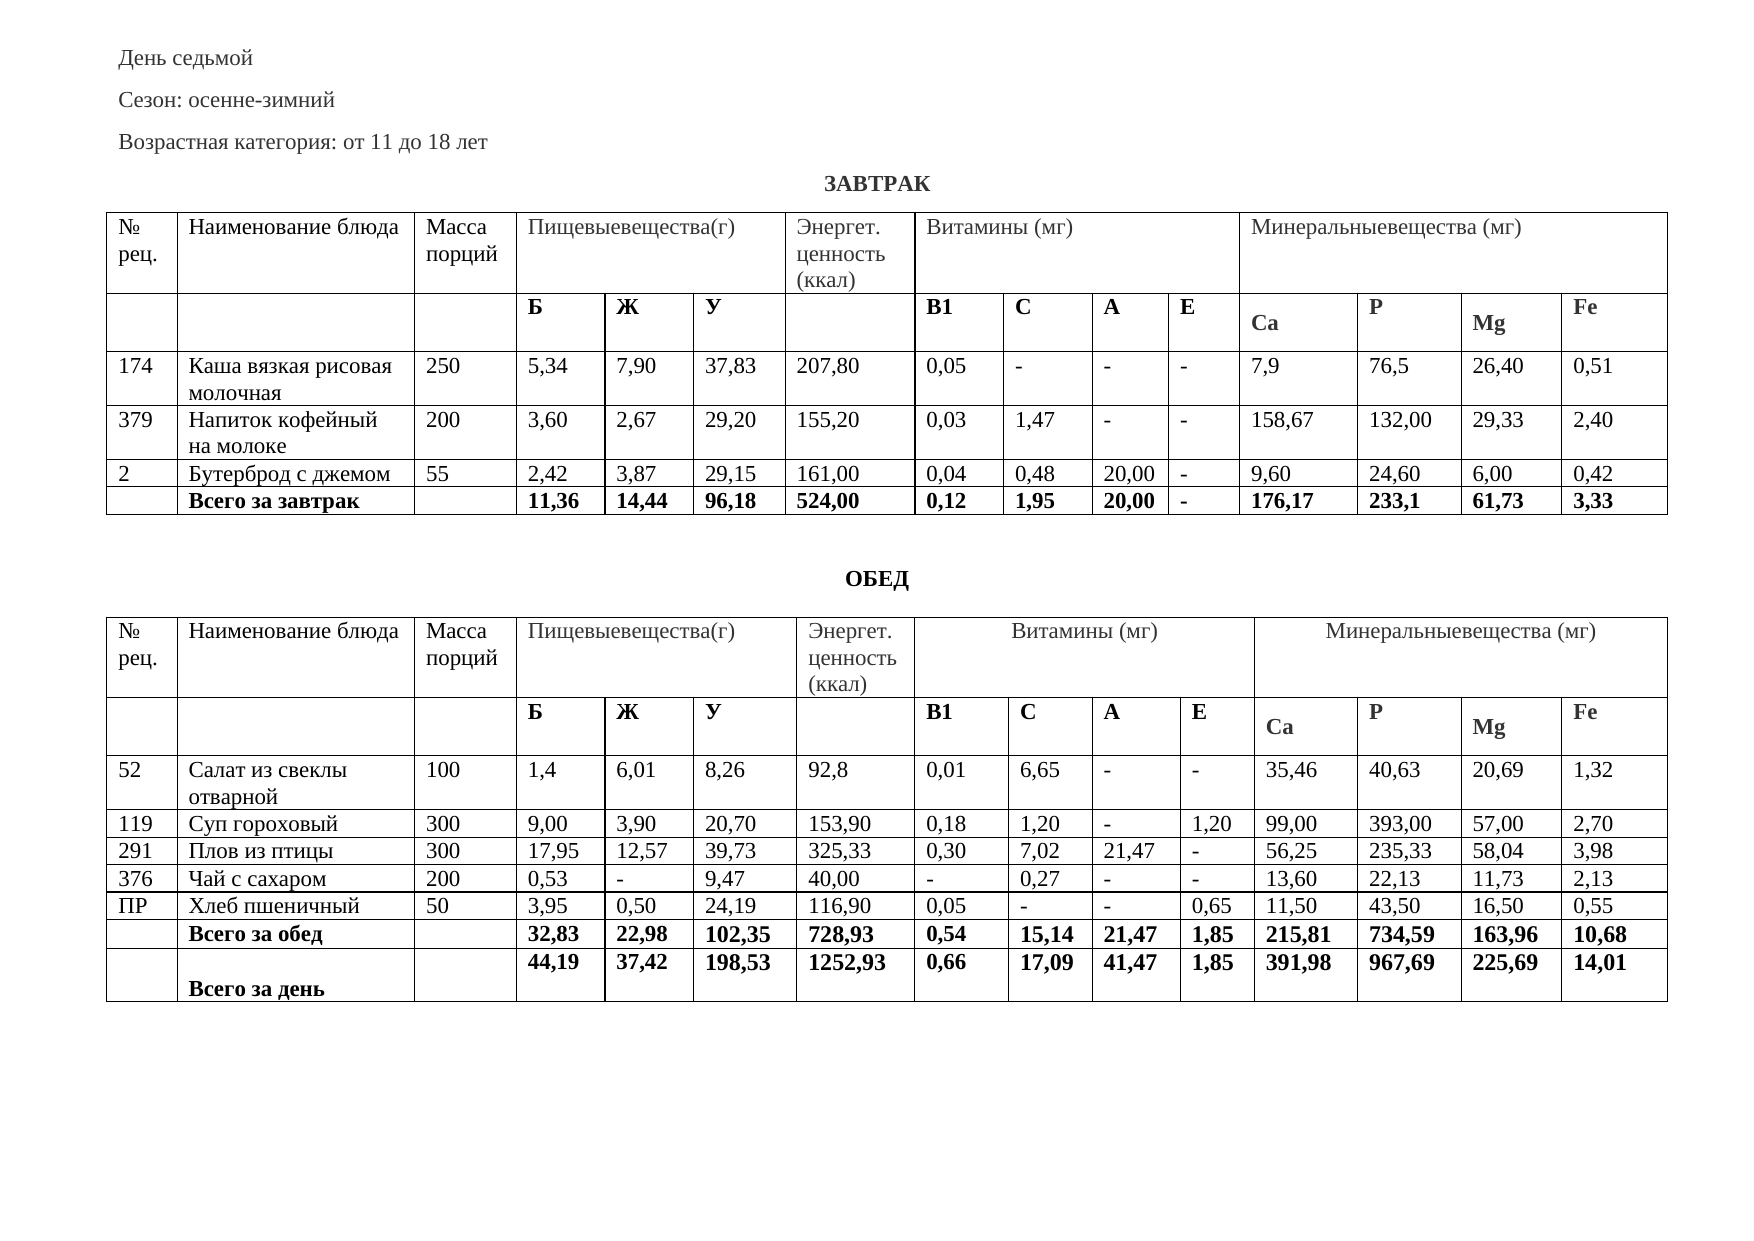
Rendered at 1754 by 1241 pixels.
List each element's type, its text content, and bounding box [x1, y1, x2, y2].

table_cell 0,66 [915, 949, 1008, 1001]
table_cell 0,12 [916, 487, 1003, 513]
table_cell [107, 920, 177, 947]
table_cell 0,50 [606, 893, 693, 919]
table_cell 198,53 [694, 949, 796, 1001]
table_cell [415, 698, 516, 755]
table_cell 99,00 [1255, 810, 1357, 837]
table_cell Суп гороховый [178, 810, 414, 837]
table_cell 12,57 [606, 838, 693, 864]
table_cell [107, 294, 177, 351]
table_cell 8,26 [694, 756, 796, 809]
table_cell 6,65 [1009, 756, 1092, 809]
table_cell - [1093, 756, 1180, 809]
table_cell А [1093, 698, 1180, 755]
table_cell 0,01 [915, 756, 1008, 809]
table_cell У [694, 294, 785, 351]
table_cell 14,01 [1562, 949, 1667, 1001]
table_cell - [1169, 487, 1239, 513]
table_cell 76,5 [1358, 352, 1461, 405]
table_cell 7,90 [606, 352, 693, 405]
table_cell [107, 949, 177, 1001]
table_cell ПР [107, 893, 177, 919]
table_cell - [606, 865, 693, 891]
table_header Витамины (мг) [916, 213, 1239, 292]
table_cell В1 [916, 294, 1003, 351]
table_cell 967,69 [1358, 949, 1461, 1001]
table_cell 174 [107, 352, 177, 405]
table_cell [178, 294, 414, 351]
table_cell 524,00 [786, 487, 914, 513]
table_cell 235,33 [1358, 838, 1461, 864]
table_cell 1,95 [1004, 487, 1092, 513]
table_cell 32,83 [517, 920, 604, 947]
table_cell 9,60 [1240, 460, 1357, 486]
text Возрастная категория: от 11 до 18 лет [118, 128, 1636, 155]
table_cell - [1093, 810, 1180, 837]
table_cell 0,51 [1562, 352, 1667, 405]
table_header Витамины (мг) [915, 618, 1254, 697]
table_cell 17,95 [517, 838, 604, 864]
table_header Энергет. ценность (ккал) [867, 618, 914, 697]
table_cell 57,00 [1462, 810, 1561, 837]
table_cell 37,83 [694, 352, 785, 405]
text ОБЕД [118, 566, 1636, 592]
table_cell 24,60 [1358, 460, 1461, 486]
table_cell Плов из птицы [178, 838, 414, 864]
table_cell 22,13 [1358, 865, 1461, 891]
table_cell Е [1181, 698, 1254, 755]
table_cell 20,69 [1462, 756, 1561, 809]
table_cell 17,09 [1009, 949, 1092, 1001]
table_cell Ж [606, 698, 693, 755]
table_cell 22,98 [606, 920, 693, 947]
table_cell 300 [415, 838, 516, 864]
table_cell 200 [415, 865, 516, 891]
table_cell 2,70 [1562, 810, 1667, 837]
table_cell С [1004, 294, 1092, 351]
table_cell [178, 698, 414, 755]
table_cell Всего за завтрак [178, 487, 414, 513]
table_cell 20,70 [694, 810, 796, 837]
table_cell 52 [107, 756, 177, 809]
table_cell Чай с сахаром [178, 865, 414, 891]
table_cell 40,63 [1358, 756, 1461, 809]
table_cell 391,98 [1255, 949, 1357, 1001]
table_cell Напиток кофейный на молоке [178, 406, 414, 459]
table_cell Fe [1562, 294, 1667, 351]
table_cell 2 [107, 460, 177, 486]
table_cell А [1093, 294, 1168, 351]
table_cell 155,20 [786, 406, 914, 459]
table_cell 61,73 [1462, 487, 1561, 513]
table_cell - [1169, 352, 1239, 405]
table_header Масса порций [415, 618, 516, 697]
table_cell [1304, 698, 1357, 755]
table_cell У [694, 698, 796, 755]
table_cell 2,42 [517, 460, 604, 486]
table_cell 225,69 [1462, 949, 1561, 1001]
table_cell 92,8 [797, 756, 914, 809]
table_cell 16,50 [1462, 893, 1561, 919]
table_cell [415, 949, 516, 1001]
table_cell 20,00 [1093, 460, 1168, 486]
table_cell 379 [107, 406, 177, 459]
table_cell [797, 698, 914, 755]
table_cell Хлеб пшеничный [178, 893, 414, 919]
table_cell 291 [107, 838, 177, 864]
table_cell 158,67 [1240, 406, 1357, 459]
table_cell [1462, 294, 1472, 351]
table_cell 3,90 [606, 810, 693, 837]
table_cell 20,00 [1093, 487, 1168, 513]
table_cell 176,17 [1240, 487, 1357, 513]
table_cell 3,95 [517, 893, 604, 919]
table_cell - [1181, 838, 1254, 864]
table_cell 29,15 [694, 460, 785, 486]
table_cell 29,33 [1462, 406, 1561, 459]
table_cell 11,73 [1462, 865, 1561, 891]
table_cell 41,47 [1093, 949, 1180, 1001]
table_cell 393,00 [1358, 810, 1461, 837]
table_cell Е [1169, 294, 1239, 351]
table_cell - [1181, 756, 1254, 809]
table_cell 0,55 [1562, 893, 1667, 919]
table_cell 2,40 [1562, 406, 1667, 459]
table_cell 250 [415, 352, 516, 405]
table_cell 3,87 [606, 460, 693, 486]
table_cell 7,02 [1009, 838, 1092, 864]
table_cell [415, 294, 516, 351]
text День седьмой [118, 44, 1636, 71]
table_cell - [1093, 406, 1168, 459]
table_header № рец. [107, 618, 177, 697]
table_header Минеральныевещества (мг) [1240, 213, 1667, 292]
table_cell 44,19 [517, 949, 604, 1001]
table_cell [1240, 294, 1251, 351]
table_cell 35,46 [1255, 756, 1357, 809]
table_cell [786, 294, 914, 351]
table_cell 0,53 [517, 865, 604, 891]
table_header Масса порций [415, 213, 516, 292]
table_cell 9,00 [517, 810, 604, 837]
table_cell 0,05 [915, 893, 1008, 919]
table_header Энергет. ценность (ккал) [856, 213, 914, 292]
table_cell 376 [107, 865, 177, 891]
table_cell 119 [107, 810, 177, 837]
table_cell 132,00 [1358, 406, 1461, 459]
table_cell 37,42 [606, 949, 693, 1001]
table_cell - [1093, 893, 1180, 919]
table_cell 11,36 [517, 487, 604, 513]
table_cell - [1169, 460, 1239, 486]
table_header Наименование блюда [178, 213, 414, 292]
table_cell [415, 920, 516, 947]
table_cell 233,1 [1358, 487, 1461, 513]
table_cell 0,42 [1562, 460, 1667, 486]
table_cell - [1169, 406, 1239, 459]
table_header Пищевыевещества(г) [517, 213, 785, 292]
table_cell 39,73 [694, 838, 796, 864]
table_cell Б [517, 698, 604, 755]
table_cell P [1358, 698, 1461, 755]
table_cell 13,60 [1255, 865, 1357, 891]
table_cell [415, 487, 516, 513]
table_header Наименование блюда [178, 618, 414, 697]
table_cell 3,98 [1562, 838, 1667, 864]
table_cell Всего за обед [178, 920, 414, 947]
table_cell - [1093, 352, 1168, 405]
table_cell 200 [415, 406, 516, 459]
table_cell [107, 487, 177, 513]
table_cell Б [517, 294, 604, 351]
table_cell 55 [415, 460, 516, 486]
table_cell 14,44 [606, 487, 693, 513]
table_cell 300 [415, 810, 516, 837]
table_cell Каша вязкая рисовая молочная [178, 352, 414, 405]
table_cell 1,4 [517, 756, 604, 809]
table_header Минеральныевещества (мг) [1255, 618, 1667, 697]
table_cell 0,48 [1004, 460, 1092, 486]
table_cell P [1358, 294, 1461, 351]
table_cell 116,90 [797, 893, 914, 919]
table_cell 153,90 [797, 810, 914, 837]
table_cell 100 [415, 756, 516, 809]
table_cell Ж [606, 294, 693, 351]
table_cell - [915, 865, 1008, 891]
table_cell 7,9 [1240, 352, 1357, 405]
table_cell 0,27 [1009, 865, 1092, 891]
text Сезон: осенне-зимний [118, 86, 1636, 113]
table_cell Fe [1562, 698, 1667, 755]
table_cell 0,04 [916, 460, 1003, 486]
table_cell 40,00 [797, 865, 914, 891]
table_cell 6,01 [606, 756, 693, 809]
table_cell 6,00 [1462, 460, 1561, 486]
table_cell - [1093, 865, 1180, 891]
table_cell 2,67 [606, 406, 693, 459]
table_cell Салат из свеклы отварной [178, 756, 414, 809]
table_cell 21,47 [1093, 838, 1180, 864]
table_cell 1252,93 [797, 949, 914, 1001]
table_cell - [1009, 893, 1092, 919]
table_cell 0,18 [915, 810, 1008, 837]
table_cell 56,25 [1255, 838, 1357, 864]
table_cell 26,40 [1462, 352, 1561, 405]
table_cell В1 [915, 698, 1008, 755]
table_cell [1255, 698, 1266, 755]
table_cell 1,47 [1004, 406, 1092, 459]
text ЗАВТРАК [118, 170, 1636, 197]
table_header № рец. [107, 213, 177, 292]
table_cell - [1004, 352, 1092, 405]
table_cell 0,03 [916, 406, 1003, 459]
table_cell 96,18 [694, 487, 785, 513]
table_cell С [1009, 698, 1092, 755]
table_cell 3,33 [1562, 487, 1667, 513]
table_cell 0,65 [1181, 893, 1254, 919]
table_cell [107, 698, 177, 755]
table_cell 0,05 [916, 352, 1003, 405]
table_cell 50 [415, 893, 516, 919]
table_cell 2,13 [1562, 865, 1667, 891]
table_cell 9,47 [694, 865, 796, 891]
table_cell 207,80 [786, 352, 914, 405]
table_cell [1462, 698, 1472, 755]
table_cell 3,60 [517, 406, 604, 459]
table_cell 43,50 [1358, 893, 1461, 919]
table_cell 58,04 [1462, 838, 1561, 864]
table_cell 1,20 [1009, 810, 1092, 837]
table_cell - [1181, 865, 1254, 891]
table_cell 0,54 [915, 920, 1008, 947]
table_cell 29,20 [694, 406, 785, 459]
table_cell 1,20 [1181, 810, 1254, 837]
table_cell 325,33 [797, 838, 914, 864]
table_cell Всего за день [178, 949, 414, 1001]
table_header Пищевыевещества(г) [517, 618, 796, 697]
table_cell Бутерброд с джемом [178, 460, 414, 486]
table_cell [1290, 294, 1357, 351]
table_cell 1,32 [1562, 756, 1667, 809]
table_cell 161,00 [786, 460, 914, 486]
table_cell 5,34 [517, 352, 604, 405]
table_cell 1,85 [1181, 949, 1254, 1001]
table_cell 0,30 [915, 838, 1008, 864]
